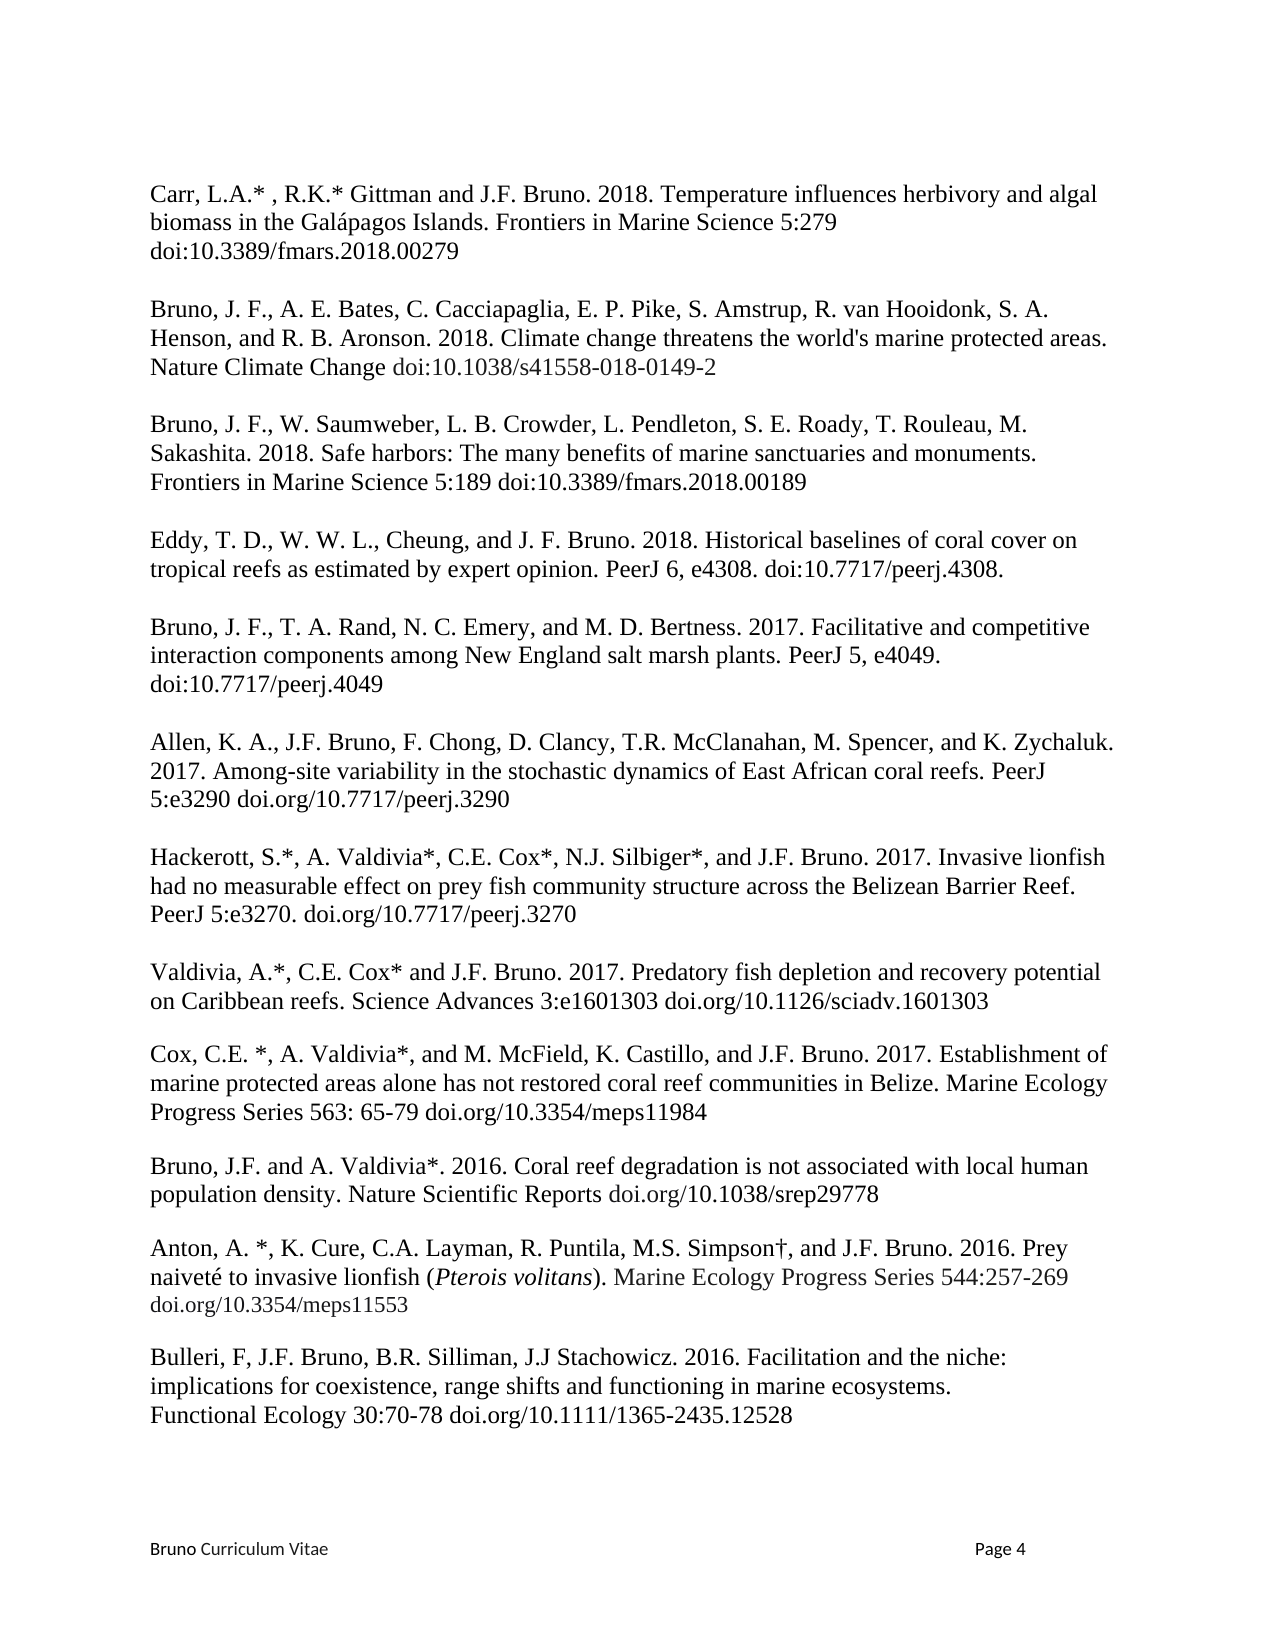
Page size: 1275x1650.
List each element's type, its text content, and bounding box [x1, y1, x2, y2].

text Cox, C.E. *, A. Valdivia*, and M. McField, K. Castillo, and J.F. Bruno. 2017. Establishment of marine protected areas alone has not restored coral reef communities in Belize. Marine Ecology Progress Series 563: 65-79 doi.org/10.3354/meps11984 [150, 1039, 1125, 1126]
text Bruno, J. F., W. Saumweber, L. B. Crowder, L. Pendleton, S. E. Roady, T. Rouleau, M. Sakashita. 2018. Safe harbors: The many benefits of marine sanctuaries and monuments. Frontiers in Marine Science 5:189 doi:10.3389/fmars.2018.00189 [150, 409, 1125, 496]
text Eddy, T. D., W. W. L., Cheung, and J. F. Bruno. 2018. Historical baselines of coral cover on tropical reefs as estimated by expert opinion. PeerJ 6, e4308. doi:10.7717/peerj.4308. [150, 525, 1125, 582]
text Hackerott, S.*, A. Valdivia*, C.E. Cox*, N.J. Silbiger*, and J.F. Bruno. 2017. Invasive lionfish had no measurable effect on prey fish community structure across the Belizean Barrier Reef. PeerJ 5:e3270. doi.org/10.7717/peerj.3270 [150, 842, 1125, 928]
text Carr, L.A.* , R.K.* Gittman and J.F. Bruno. 2018. Temperature influences herbivory and algal biomass in the Galápagos Islands. Frontiers in Marine Science 5:279 doi:10.3389/fmars.2018.00279 [150, 179, 1125, 265]
text Bruno, J. F., T. A. Rand, N. C. Emery, and M. D. Bertness. 2017. Facilitative and competitive interaction components among New England salt marsh plants. PeerJ 5, e4049. doi:10.7717/peerj.4049 [150, 612, 1125, 698]
text Anton, A. *, K. Cure, C.A. Layman, R. Puntila, M.S. Simpson†, and J.F. Bruno. 2016. Prey naiveté to invasive lionfish (Pterois volitans). Marine Ecology Progress Series 544:257-269 doi.org/10.3354/meps11553 [150, 1233, 1125, 1317]
text Bruno, J. F., A. E. Bates, C. Cacciapaglia, E. P. Pike, S. Amstrup, R. van Hooidonk, S. A. Henson, and R. B. Aronson. 2018. Climate change threatens the world's marine protected areas. Nature Climate Change doi:10.1038/s41558-018-0149-2 [150, 294, 1125, 380]
text Valdivia, A.*, C.E. Cox* and J.F. Bruno. 2017. Predatory fish depletion and recovery potential on Caribbean reefs. Science Advances 3:e1601303 doi.org/10.1126/sciadv.1601303 [150, 957, 1125, 1014]
text Allen, K. A., J.F. Bruno, F. Chong, D. Clancy, T.R. McClanahan, M. Spencer, and K. Zychaluk. 2017. Among-site variability in the stochastic dynamics of East African coral reefs. PeerJ 5:e3290 doi.org/10.7717/peerj.3290 [150, 727, 1125, 813]
text Bulleri, F, J.F. Bruno, B.R. Silliman, J.J Stachowicz. 2016. Facilitation and the niche: implications for coexistence, range shifts and functioning in marine ecosystems. Functional Ecology 30:70-78 doi.org/10.1111/1365-2435.12528 [150, 1342, 1050, 1428]
text Bruno, J.F. and A. Valdivia*. 2016. Coral reef degradation is not associated with local human population density. Nature Scientific Reports doi.org/10.1038/srep29778 [150, 1151, 1125, 1208]
